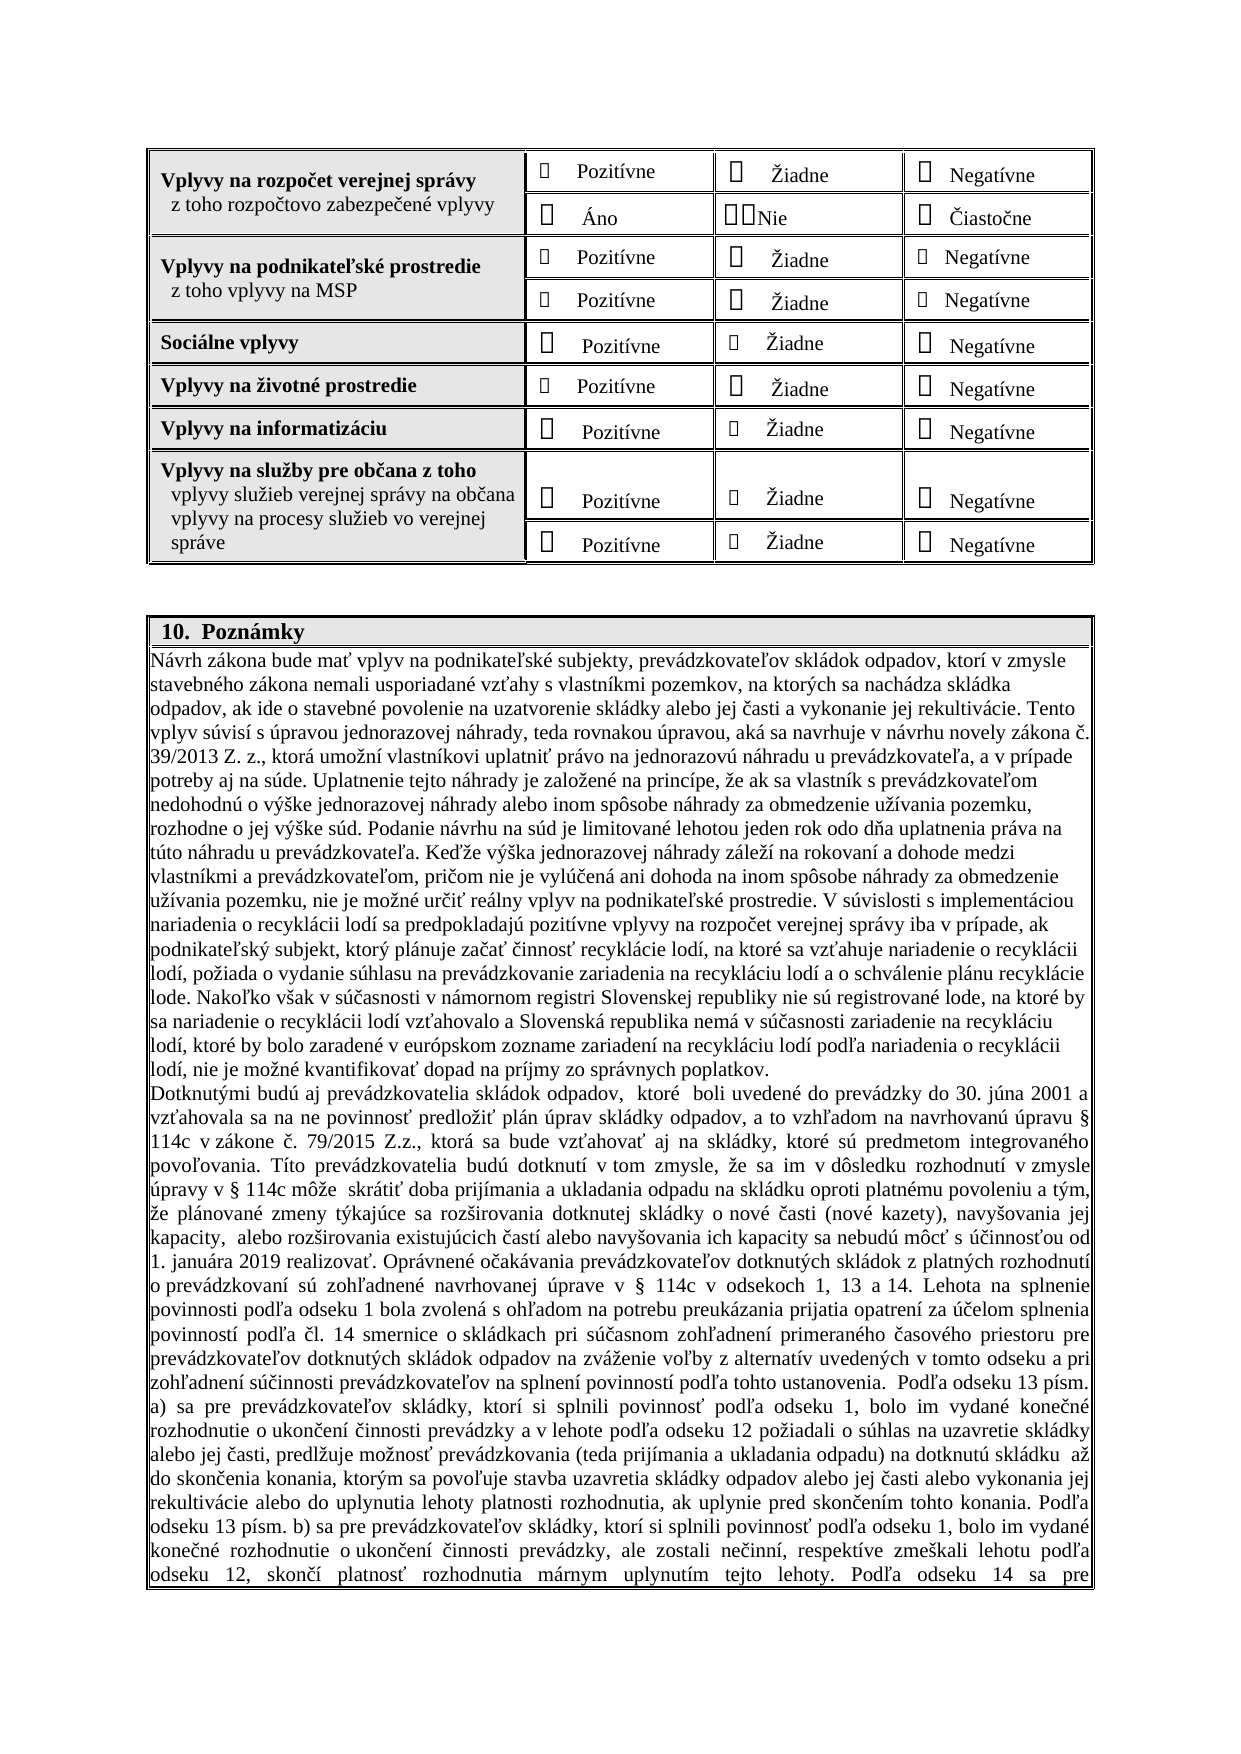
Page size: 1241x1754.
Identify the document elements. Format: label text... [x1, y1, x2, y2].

table_cell  Negatívne [904, 518, 1092, 561]
table_cell  Negatívne [905, 276, 1092, 319]
table_cell  Žiadne [716, 409, 902, 448]
table_cell  Pozitívne [527, 452, 713, 518]
table_cell Vplyvy na životné prostredie [150, 362, 524, 405]
table_cell  Pozitívne [525, 522, 714, 561]
table_cell  Žiadne [716, 452, 902, 518]
table_cell  Negatívne [904, 151, 1091, 191]
table_cell Sociálne vplyvy [150, 319, 524, 362]
table_cell  Pozitívne [527, 280, 713, 319]
table_header 10. Poznámky [150, 618, 1091, 644]
table_cell  Žiadne [716, 280, 902, 319]
table_cell Vplyvy na informatizáciu [150, 405, 524, 448]
table_cell  Negatívne [905, 405, 1092, 448]
table_cell  Čiastočne [904, 191, 1093, 233]
table_cell  Negatívne [905, 234, 1092, 276]
table_cell  Žiadne [715, 151, 903, 191]
table_cell Vplyvy na podnikateľské prostredie z toho vplyvy na MSP [150, 234, 524, 319]
table_cell  Áno [527, 194, 713, 233]
table_cell  Žiadne [716, 237, 902, 276]
table_cell  Pozitívne [527, 323, 713, 362]
table_cell  Žiadne [716, 366, 902, 405]
table_cell  Negatívne [905, 319, 1092, 362]
table_cell  Pozitívne [527, 366, 713, 405]
table_cell Vplyvy na služby pre občana z toho vplyvy služieb verejnej správy na občana vplyvy na procesy služieb vo verejnej správe [150, 448, 525, 561]
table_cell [150, 645, 1092, 1586]
table_cell Vplyvy na rozpočet verejnej správy z toho rozpočtovo zabezpečené vplyvy [150, 151, 525, 233]
table_cell  Negatívne [905, 362, 1092, 405]
table_cell  Žiadne [715, 522, 903, 561]
table_cell  Pozitívne [527, 237, 713, 276]
table_cell Nie [716, 194, 902, 233]
table_cell  Pozitívne [525, 151, 714, 191]
table_cell  Pozitívne [527, 409, 713, 448]
table_cell  Žiadne [716, 323, 902, 362]
table_cell  Negatívne [905, 448, 1092, 518]
